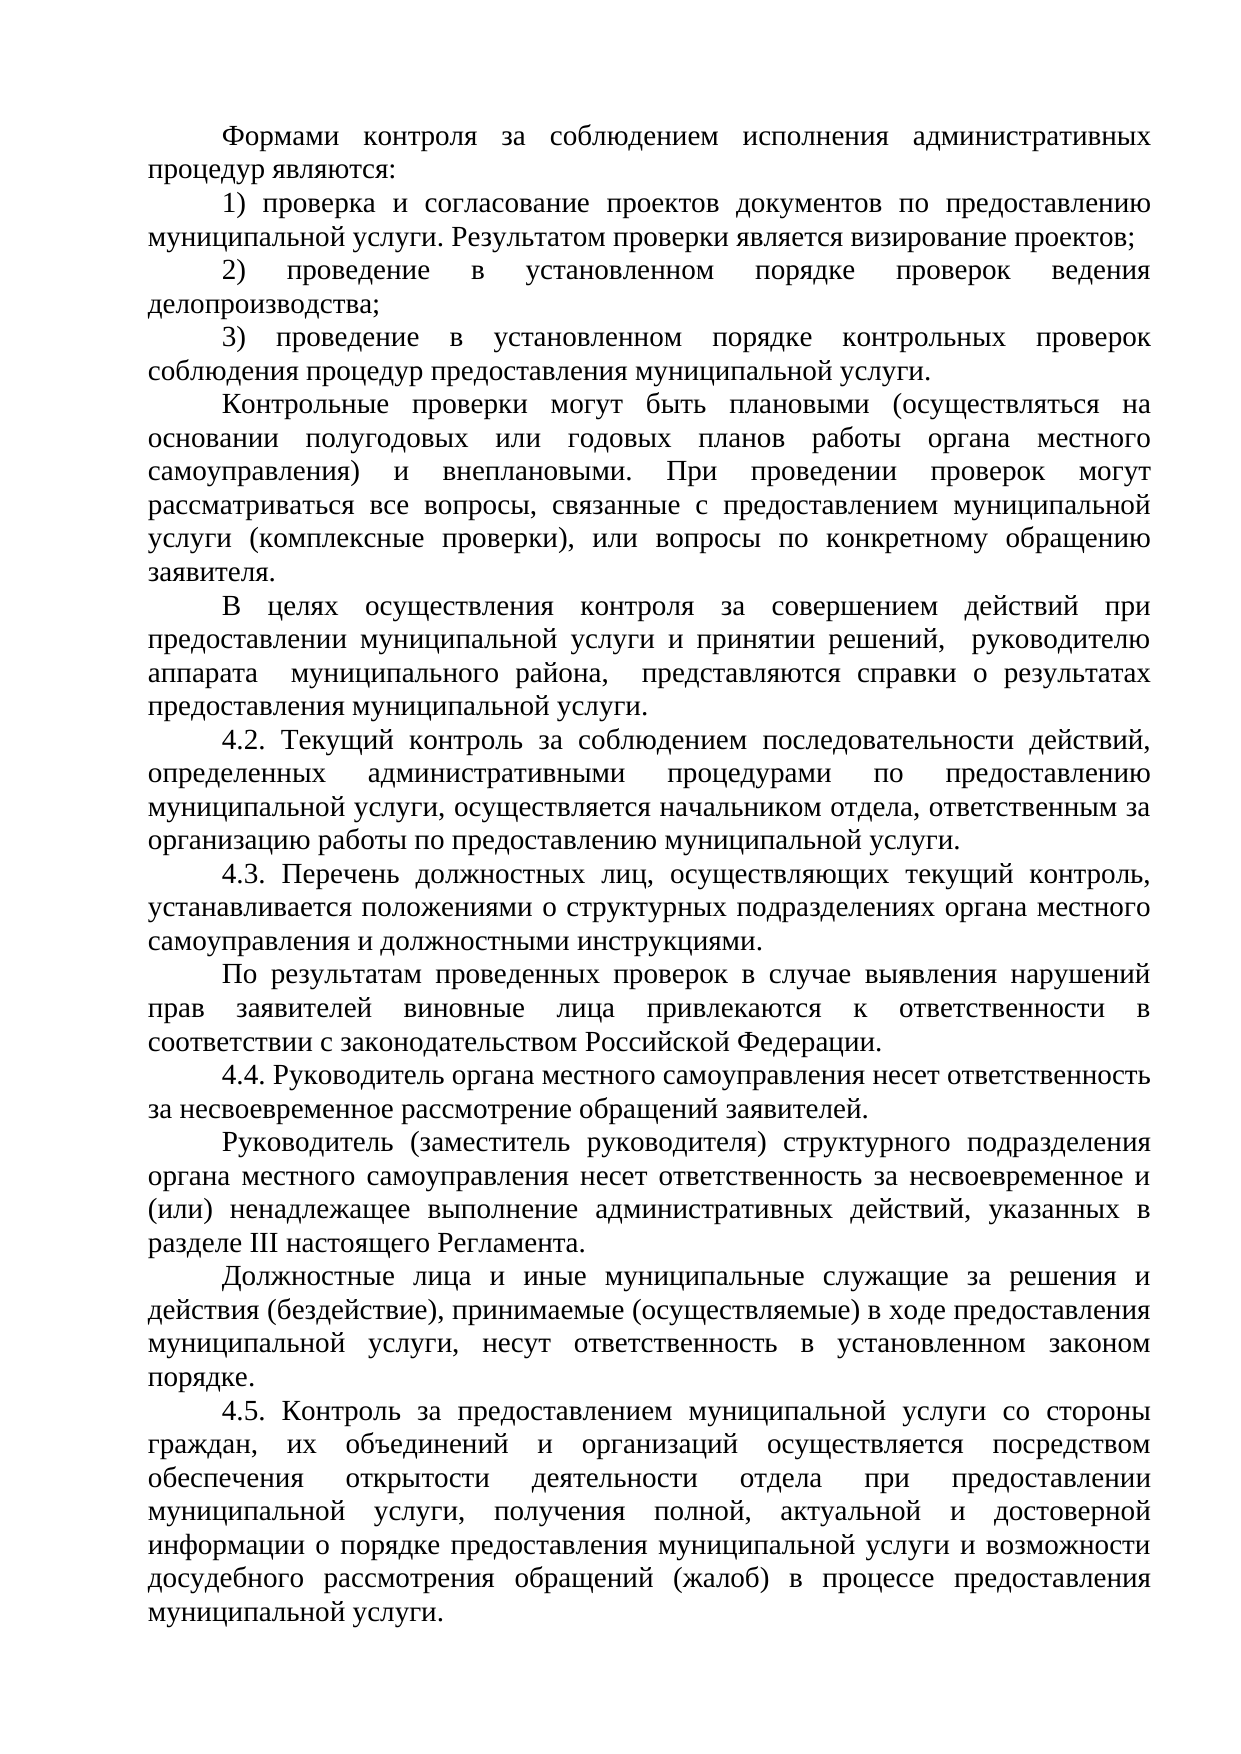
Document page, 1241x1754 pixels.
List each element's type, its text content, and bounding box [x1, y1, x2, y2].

text 4.5. Контроль за предоставлением муниципальной услуги со стороны граждан, их объединений и организаций осуществляется посредством обеспечения открытости деятельности отдела при предоставлении муниципальной услуги, получения полной, актуальной и достоверной информации о порядке предоставления муниципальной услуги и возможности досудебного рассмотрения обращений (жалоб) в процессе предоставления муниципальной услуги. [148, 1393, 1152, 1627]
text 4.4. Руководитель органа местного самоуправления несет ответственность за несвоевременное рассмотрение обращений заявителей. [148, 1057, 1152, 1124]
text 2) проведение в установленном порядке проверок ведения делопроизводства; [148, 252, 1152, 319]
text 4.3. Перечень должностных лиц, осуществляющих текущий контроль, устанавливается положениями о структурных подразделениях органа местного самоуправления и должностными инструкциями. [148, 856, 1152, 957]
text Формами контроля за соблюдением исполнения административных процедур являются: [148, 118, 1152, 185]
text В целях осуществления контроля за совершением действий при предоставлении муниципальной услуги и принятии решений, руководителю аппарата муниципального района, представляются справки о результатах предоставления муниципальной услуги. [148, 588, 1152, 722]
text Контрольные проверки могут быть плановыми (осуществляться на основании полугодовых или годовых планов работы органа местного самоуправления) и внеплановыми. При проведении проверок могут рассматриваться все вопросы, связанные с предоставлением муниципальной услуги (комплексные проверки), или вопросы по конкретному обращению заявителя. [148, 386, 1152, 588]
text Руководитель (заместитель руководителя) структурного подразделения органа местного самоуправления несет ответственность за несвоевременное и (или) ненадлежащее выполнение административных действий, указанных в разделе III настоящего Регламента. [148, 1124, 1152, 1258]
text 4.2. Текущий контроль за соблюдением последовательности действий, определенных административными процедурами по предоставлению муниципальной услуги, осуществляется начальником отдела, ответственным за организацию работы по предоставлению муниципальной услуги. [148, 722, 1152, 856]
text 3) проведение в установленном порядке контрольных проверок соблюдения процедур предоставления муниципальной услуги. [148, 319, 1152, 386]
text По результатам проведенных проверок в случае выявления нарушений прав заявителей виновные лица привлекаются к ответственности в соответствии с законодательством Российской Федерации. [148, 957, 1152, 1057]
text 1) проверка и согласование проектов документов по предоставлению муниципальной услуги. Результатом проверки является визирование проектов; [148, 185, 1152, 252]
text Должностные лица и иные муниципальные служащие за решения и действия (бездействие), принимаемые (осуществляемые) в ходе предоставления муниципальной услуги, несут ответственность в установленном законом порядке. [148, 1258, 1152, 1393]
